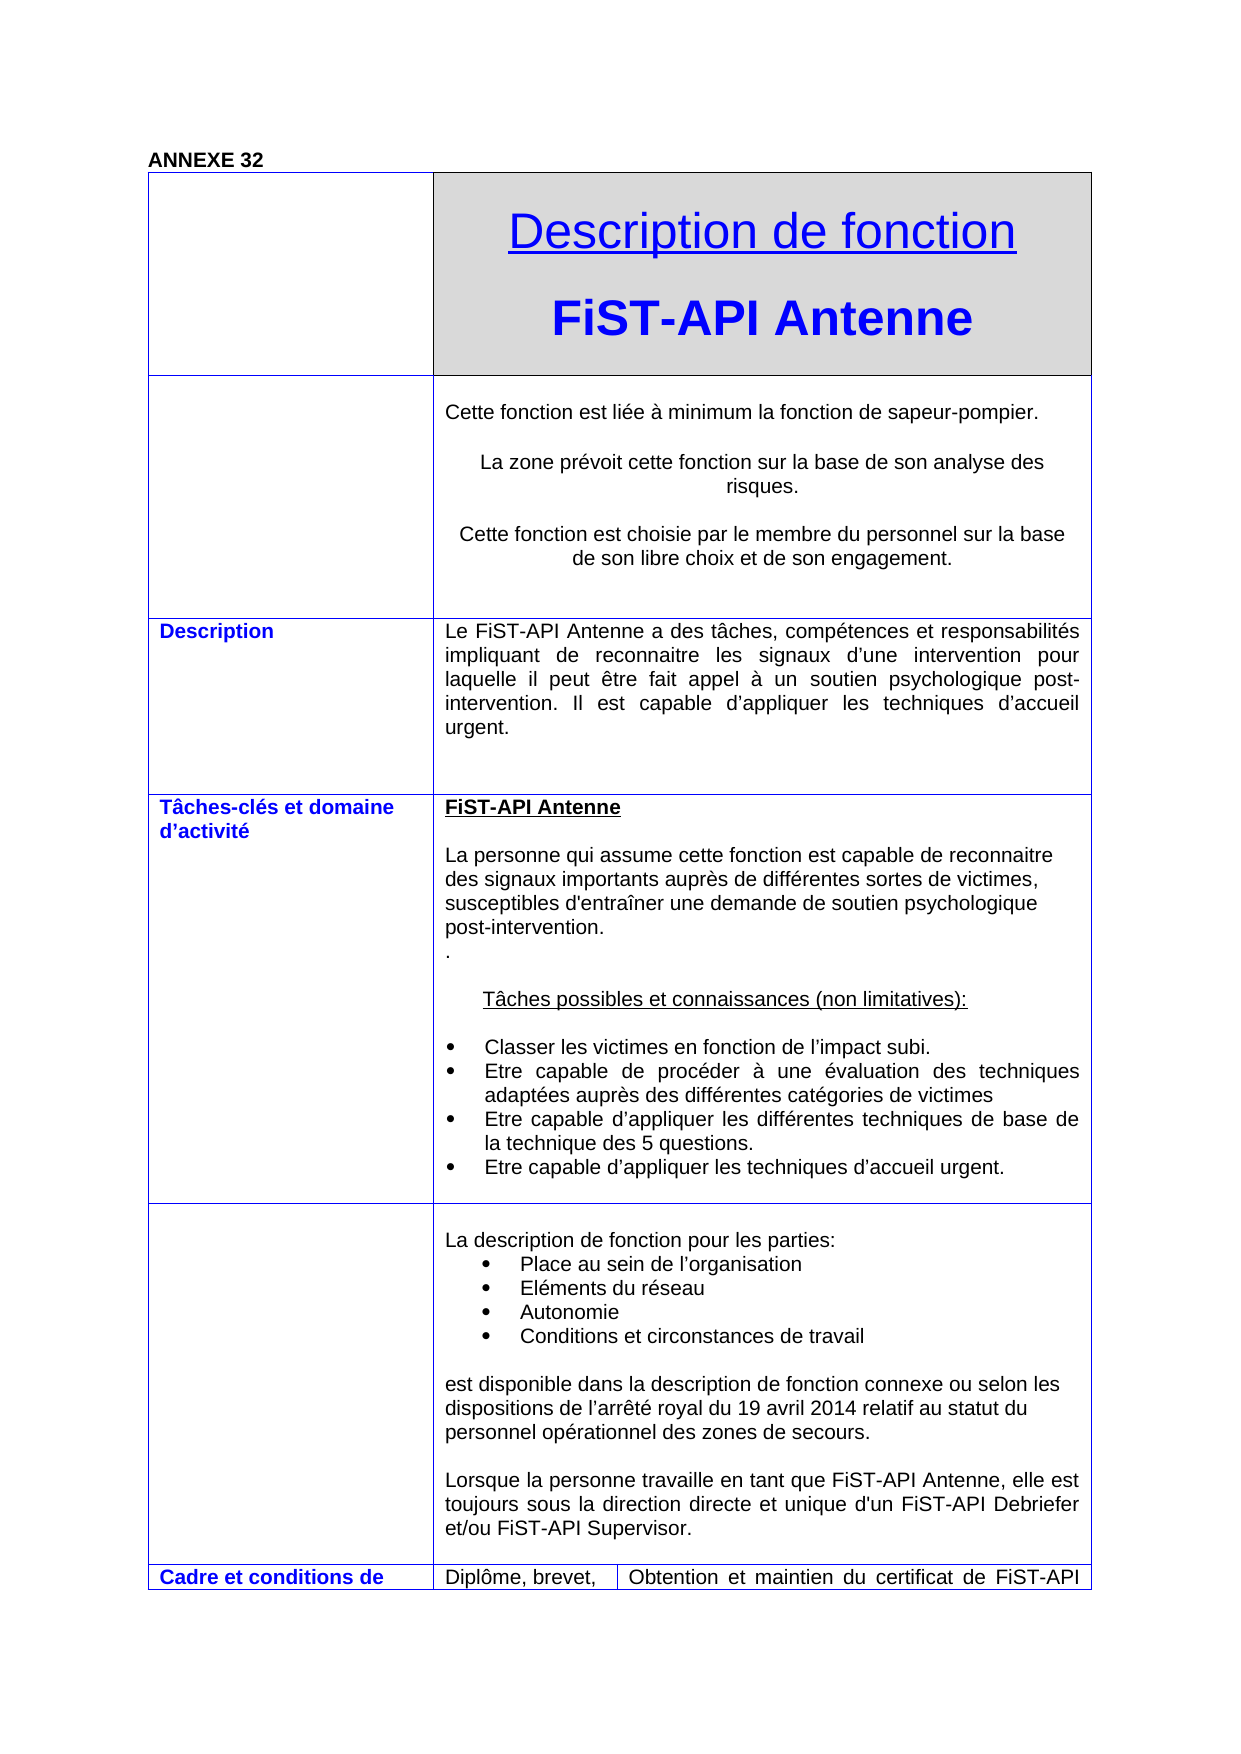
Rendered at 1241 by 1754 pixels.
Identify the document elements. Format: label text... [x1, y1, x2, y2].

table_cell La description de fonction pour les parties: Place au sein de l’organisation Eléments du réseau Autonomie Conditions et circonstances de travail est disponible dans la description de fonction connexe ou selon les dispositions de l’arrêté royal du 19 avril 2014 relatif au statut du personnel opérationnel des zones de secours. Lorsque la personne travaille en tant que FiST-API Antenne, elle est toujours sous la direction directe et unique d'un FiST-API Debriefer et/ou FiST-API Supervisor. [434, 1204, 1091, 1564]
table_cell [149, 376, 433, 618]
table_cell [149, 1565, 433, 1589]
table_cell FiST-API Antenne [434, 288, 1091, 375]
table_cell FiST-API Antenne La personne qui assume cette fonction est capable de reconnaitre des signaux importants auprès de différentes sortes de victimes, susceptibles d'entraîner une demande de soutien psychologique post-intervention. . Tâches possibles et connaissances (non limitatives): Classer les victimes en fonction de l’impact subi. Etre capable de procéder à une évaluation des techniques adaptées auprès des différentes catégories de victimes Etre capable d’appliquer les différentes techniques de base de la technique des 5 questions. Etre capable d’appliquer les techniques d’accueil urgent. [434, 795, 1091, 1203]
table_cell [434, 1565, 617, 1589]
table_header Description de fonction [434, 173, 1091, 288]
table_cell Cette fonction est liée à minimum la fonction de sapeur-pompier. La zone prévoit cette fonction sur la base de son analyse des risques. Cette fonction est choisie par le membre du personnel sur la base de son libre choix et de son engagement. [434, 376, 1091, 618]
text ANNEXE 32 [148, 148, 1093, 172]
table_cell Le FiST-API Antenne a des tâches, compétences et responsabilités impliquant de reconnaitre les signaux d’une intervention pour laquelle il peut être fait appel à un soutien psychologique post-intervention. Il est capable d’appliquer les techniques d’accueil urgent. [434, 619, 1091, 793]
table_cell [618, 1565, 1091, 1589]
table_cell Tâches-clés et domaine d’activité [149, 795, 433, 1203]
table_header [149, 173, 433, 375]
table_cell [149, 1204, 433, 1564]
table_cell Description [149, 619, 433, 793]
